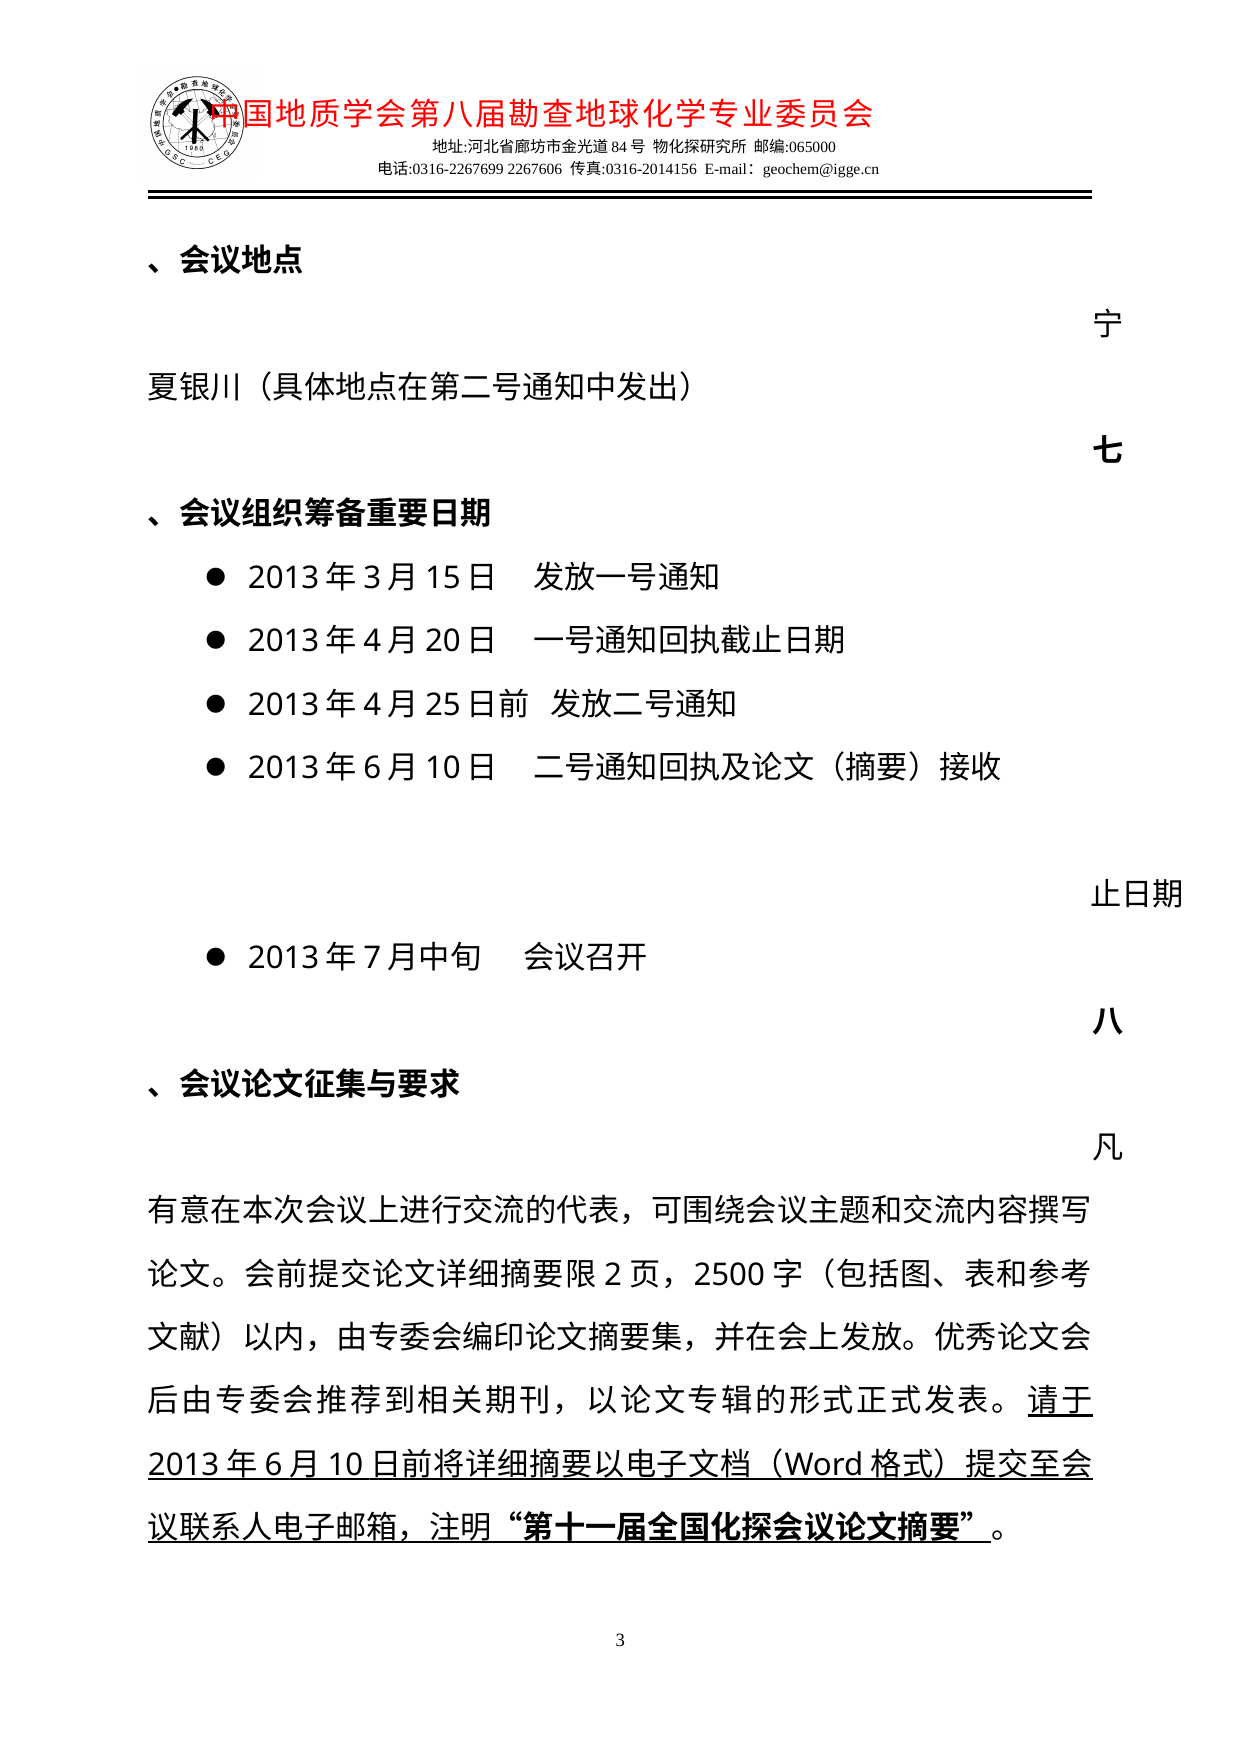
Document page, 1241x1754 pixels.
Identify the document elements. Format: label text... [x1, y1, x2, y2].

text 七、会议组织筹备重要日期 [148, 425, 1092, 534]
list 2013年7月中旬 会议召开 [204, 932, 1092, 978]
text 六、会议地点 [148, 236, 1092, 281]
picture [247, 102, 257, 124]
list 2013年6月10日 二号通知回执及论文（摘要）接收 [204, 742, 1092, 788]
list 2013年4月20日 一号通知回执截止日期 [204, 615, 1092, 661]
text 凡有意在本次会议上进行交流的代表，可围绕会议主题和交流内容撰写论文。会前提交论文详细摘要限2页，2500字（包括图、表和参考文献）以内，由专委会编印论文摘要集，并在会上发放。优秀论文会后由专委会推荐到相关期刊，以论文专辑的形式正式发表。请于2013年6月10日前将详细摘要以电子文档（Word格式）提交至会议联系人电子邮箱，注明“第十一届全国化探会议论文摘要”。 [148, 1480, 1092, 1547]
picture [138, 68, 257, 177]
list 2013年3月15日 发放一号通知 [204, 552, 1092, 597]
list 2013年4月25日前 发放二号通知 [204, 679, 1092, 724]
text 截止日期 [1090, 806, 1240, 914]
text 凡有意在本次会议上进行交流的代表，可围绕会议主题和交流内容撰写论文。会前提交论文详细摘要限2页，2500字（包括图、表和参考文献）以内，由专委会编印论文摘要集，并在会上发放。优秀论文会后由专委会推荐到相关期刊，以论文专辑的形式正式发表。请于2013年6月10日前将详细摘要以电子文档（Word格式）提交至会议联系人电子邮箱，注明“第十一届全国化探会议论文摘要”。 [148, 1122, 1092, 1478]
text 宁夏银川（具体地点在第二号通知中发出） [148, 299, 1092, 407]
text 八、会议论文征集与要求 [148, 996, 1092, 1104]
